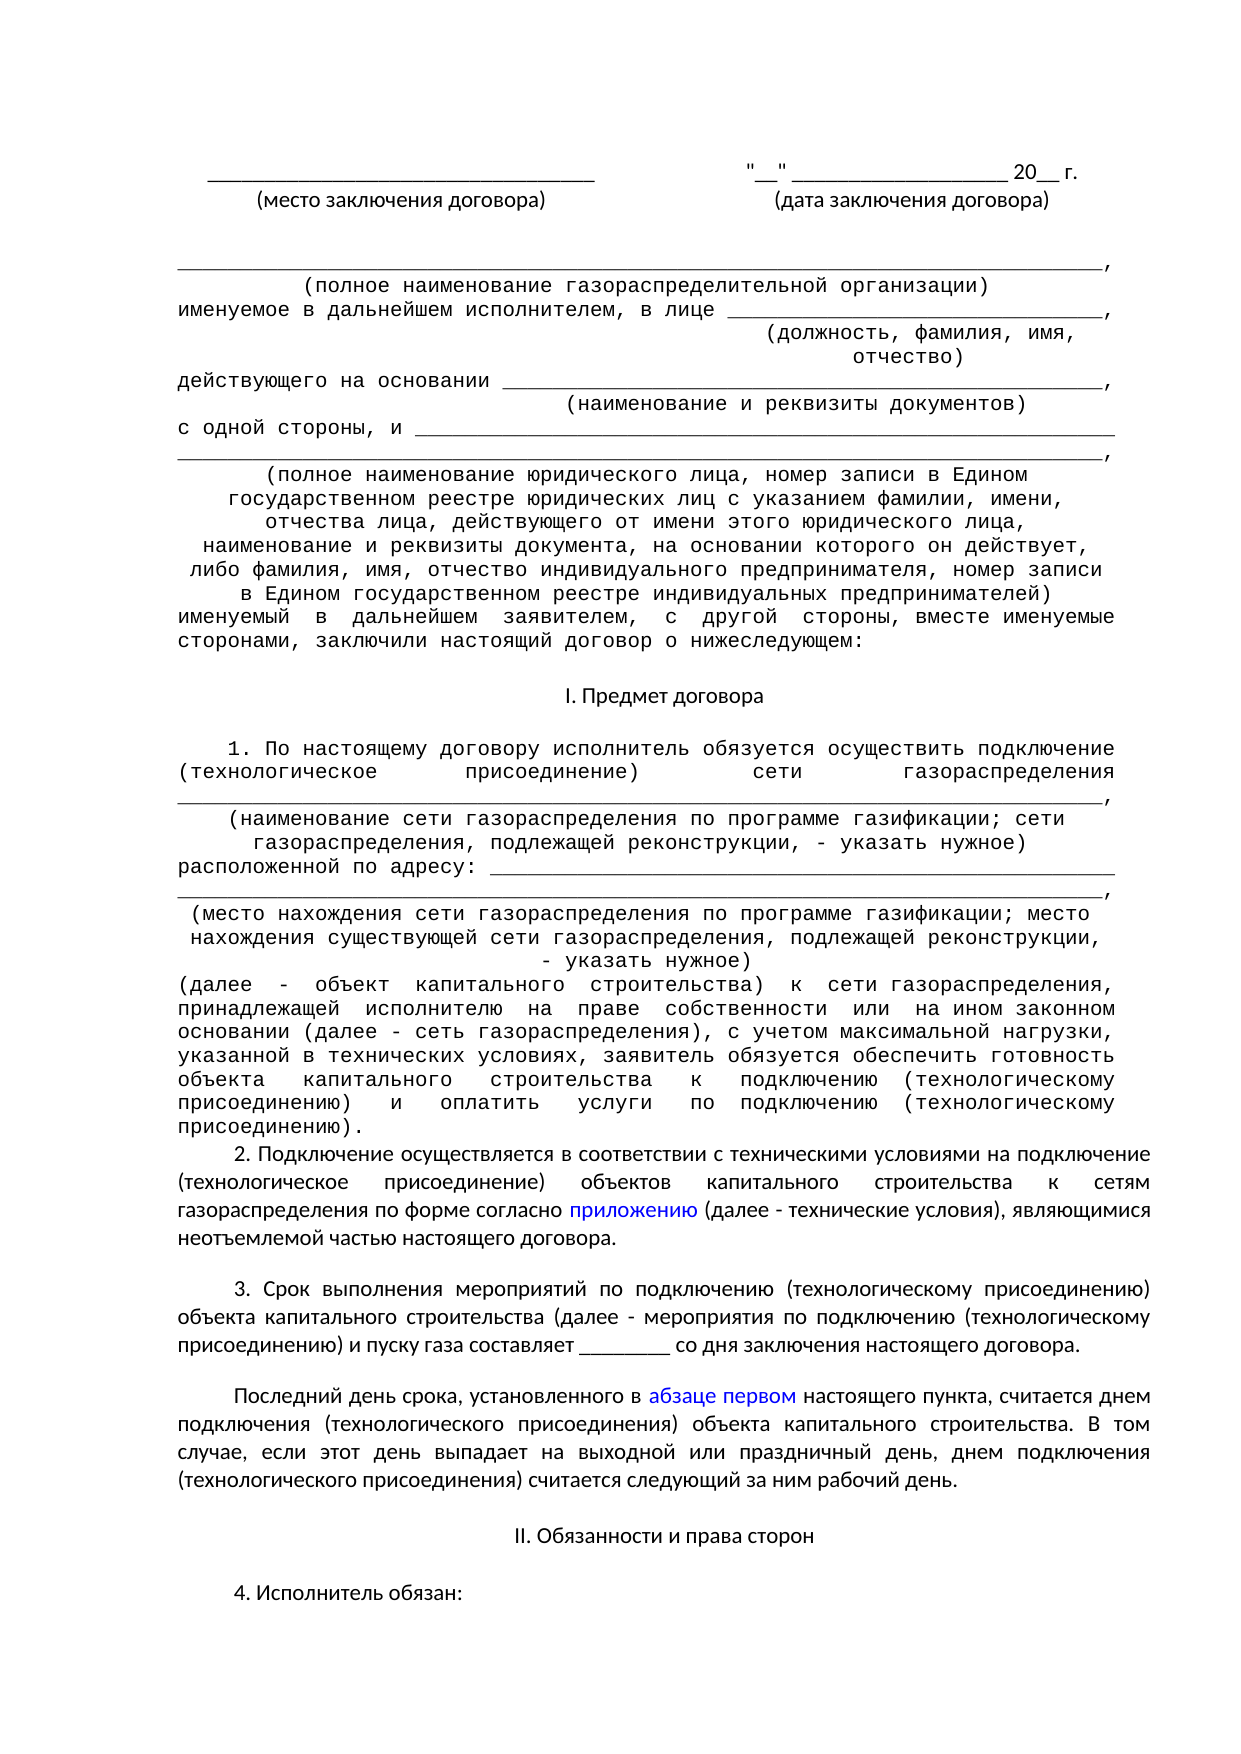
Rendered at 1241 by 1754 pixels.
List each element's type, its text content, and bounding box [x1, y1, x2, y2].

text наименование и реквизиты документа, на основании которого он действует, [177, 535, 1152, 559]
text (должность, фамилия, имя, [177, 322, 1152, 346]
text 2. Подключение осуществляется в соответствии с техническими условиями на подключение (технологическое присоединение) объектов капитального строительства к сетям газораспределения по форме согласно приложению (далее - технические условия), являющимися неотъемлемой частью настоящего договора. [177, 1139, 1152, 1252]
text принадлежащей исполнителю на праве собственности или на ином законном [177, 998, 1152, 1021]
text объекта капитального строительства к подключению (технологическому [177, 1068, 1152, 1092]
text расположенной по адресу: __________________________________________________ [177, 856, 1152, 879]
text в Едином государственном реестре индивидуальных предпринимателей) [177, 582, 1152, 606]
text (полное наименование юридического лица, номер записи в Едином [177, 464, 1152, 488]
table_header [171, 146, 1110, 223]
text - указать нужное) [177, 950, 1152, 974]
text сторонами, заключили настоящий договор о нижеследующем: [177, 630, 1152, 653]
text (наименование и реквизиты документов) [177, 393, 1152, 417]
text 1. По настоящему договору исполнитель обязуется осуществить подключение [177, 737, 1152, 761]
text нахождения существующей сети газораспределения, подлежащей реконструкции, [177, 927, 1152, 950]
text государственном реестре юридических лиц с указанием фамилии, имени, [177, 488, 1152, 512]
text именуемое в дальнейшем исполнителем, в лице ______________________________, [177, 299, 1152, 322]
text присоединению). [177, 1116, 1152, 1139]
text присоединению) и оплатить услуги по подключению (технологическому [177, 1092, 1152, 1116]
text II. Обязанности и права сторон [177, 1522, 1152, 1549]
text (место нахождения сети газораспределения по программе газификации; место [177, 903, 1152, 927]
text __________________________________________________________________________, [177, 785, 1152, 808]
text (далее - объект капитального строительства) к сети газораспределения, [177, 974, 1152, 998]
text отчество) [177, 346, 1152, 370]
text Последний день срока, установленного в абзаце первом настоящего пункта, считается днем подключения (технологического присоединения) объекта капитального строительства. В том случае, если этот день выпадает на выходной или праздничный день, днем подключения (технологического присоединения) считается следующий за ним рабочий день. [177, 1381, 1152, 1493]
text __________________________________________________________________________, [177, 251, 1152, 275]
text указанной в технических условиях, заявитель обязуется обеспечить готовность [177, 1045, 1152, 1068]
text 3. Срок выполнения мероприятий по подключению (технологическому присоединению) объекта капитального строительства (далее - мероприятия по подключению (технологическому присоединению) и пуску газа составляет ________ со дня заключения настоящего договора. [177, 1274, 1152, 1358]
text __________________________________________________________________________, [177, 879, 1152, 903]
text I. Предмет договора [177, 681, 1152, 709]
text действующего на основании ________________________________________________, [177, 370, 1152, 393]
text (технологическое присоединение) сети газораспределения [177, 761, 1152, 785]
text отчества лица, действующего от имени этого юридического лица, [177, 512, 1152, 535]
text (полное наименование газораспределительной организации) [177, 275, 1152, 299]
text с одной стороны, и ________________________________________________________ [177, 417, 1152, 441]
text основании (далее - сеть газораспределения), с учетом максимальной нагрузки, [177, 1021, 1152, 1045]
text именуемый в дальнейшем заявителем, с другой стороны, вместе именуемые [177, 606, 1152, 630]
text газораспределения, подлежащей реконструкции, - указать нужное) [177, 832, 1152, 856]
text либо фамилия, имя, отчество индивидуального предпринимателя, номер записи [177, 559, 1152, 582]
text __________________________________________________________________________, [177, 441, 1152, 464]
text (наименование сети газораспределения по программе газификации; сети [177, 808, 1152, 832]
text 4. Исполнитель обязан: [177, 1578, 1152, 1606]
